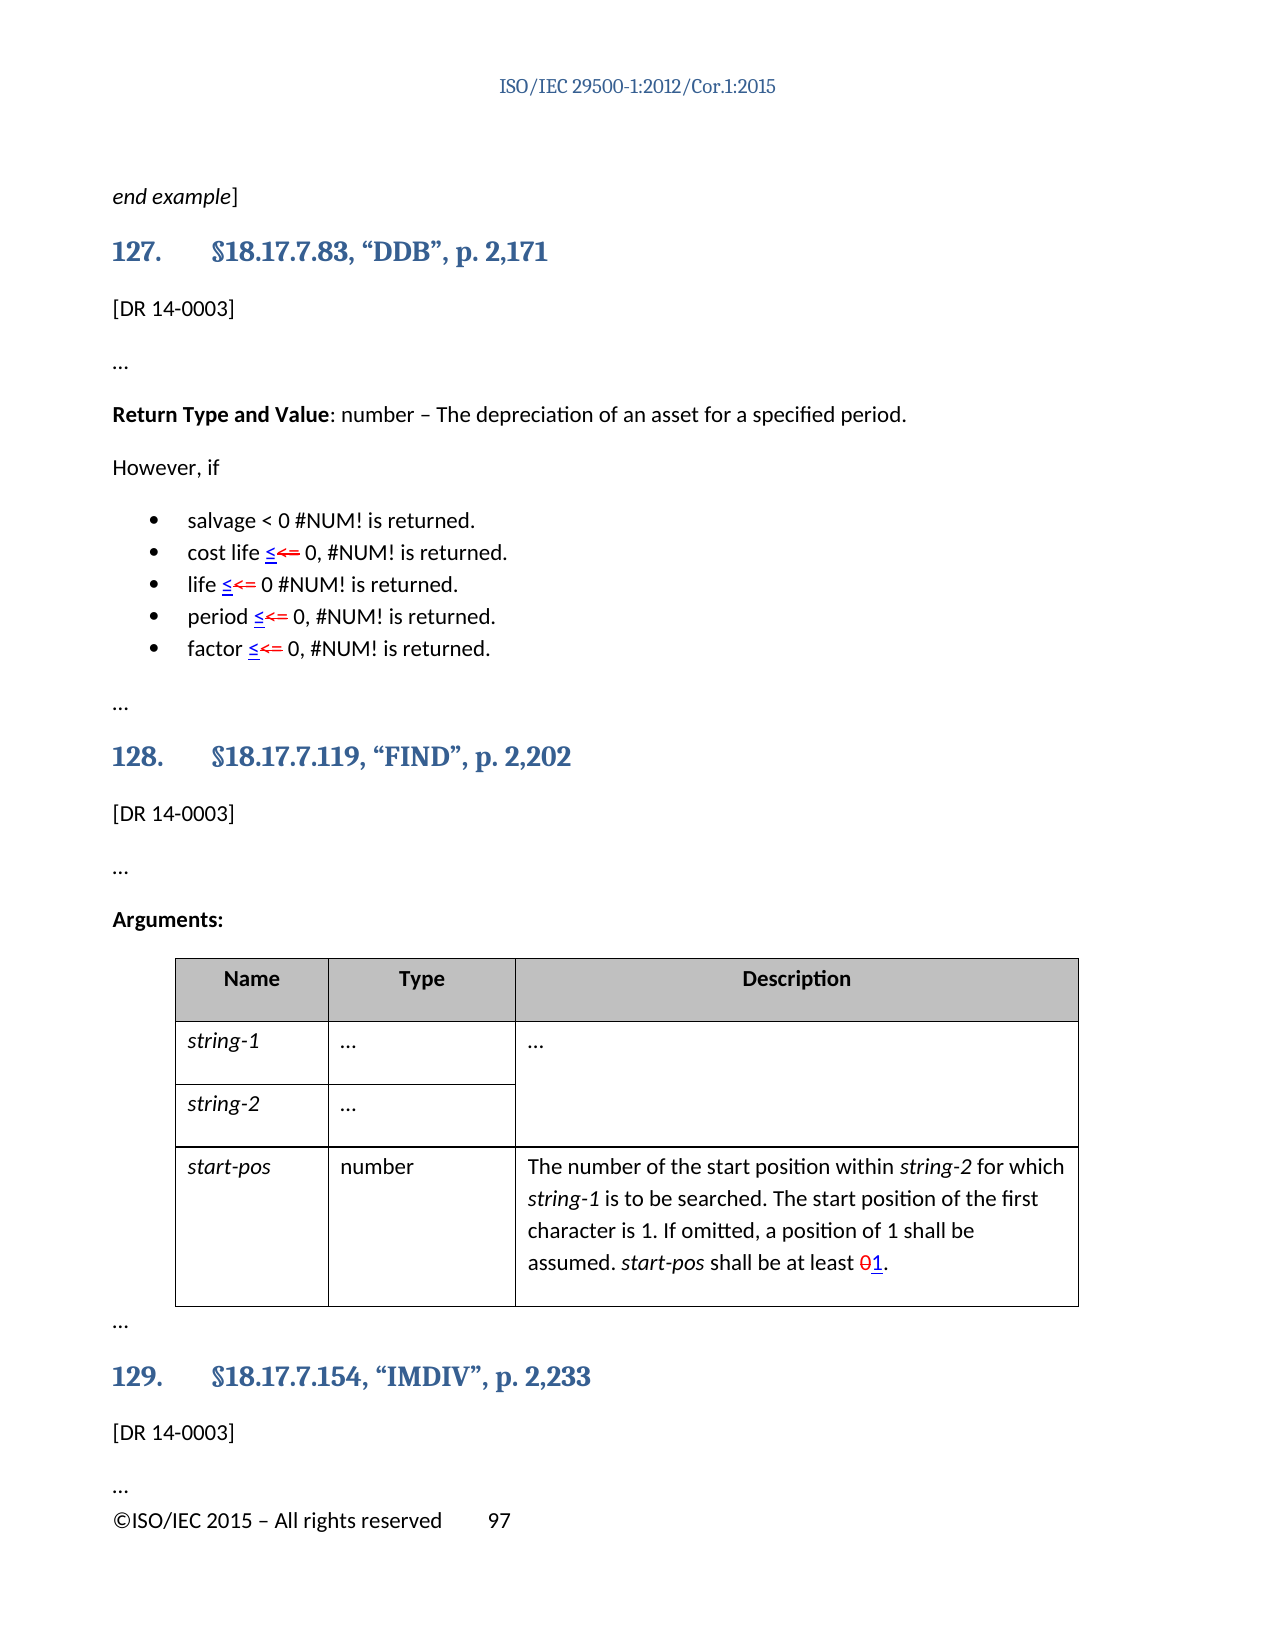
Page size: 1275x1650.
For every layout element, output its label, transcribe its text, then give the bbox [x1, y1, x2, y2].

list  cost life ≤<= 0, #NUM! is returned. [150, 538, 1162, 566]
list  period ≤<= 0, #NUM! is returned. [150, 602, 1162, 630]
text … [112, 688, 1162, 716]
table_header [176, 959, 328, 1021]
text [DR 14-0003] [112, 294, 1162, 322]
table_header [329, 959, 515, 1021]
text [DR 14-0003] [112, 799, 1162, 827]
subtitle §18.17.7.83, “DDB”, p. 2,171 [112, 235, 1162, 269]
list  salvage < 0 #NUM! is returned. [150, 506, 1162, 534]
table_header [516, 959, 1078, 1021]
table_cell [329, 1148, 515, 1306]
text Return Type and Value: number – The depreciation of an asset for a specified period. [112, 400, 1162, 428]
text … [112, 347, 1162, 375]
text … [112, 852, 1162, 880]
subtitle §18.17.7.154, “IMDIV”, p. 2,233 [112, 1360, 1162, 1393]
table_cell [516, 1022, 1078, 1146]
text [112, 150, 1162, 210]
subtitle §18.17.7.119, “FIND”, p. 2,202 [112, 741, 1162, 774]
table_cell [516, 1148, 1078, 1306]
text Arguments: [112, 905, 1162, 933]
list  life ≤<= 0 #NUM! is returned. [150, 570, 1162, 598]
text However, if [112, 453, 1162, 481]
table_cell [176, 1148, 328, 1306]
text … [112, 1471, 1162, 1499]
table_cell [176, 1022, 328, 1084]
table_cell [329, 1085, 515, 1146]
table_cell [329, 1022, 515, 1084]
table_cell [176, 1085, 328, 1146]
text … [112, 1307, 1162, 1335]
text [DR 14-0003] [112, 1418, 1162, 1446]
list  factor ≤<= 0, #NUM! is returned. [150, 634, 1162, 663]
